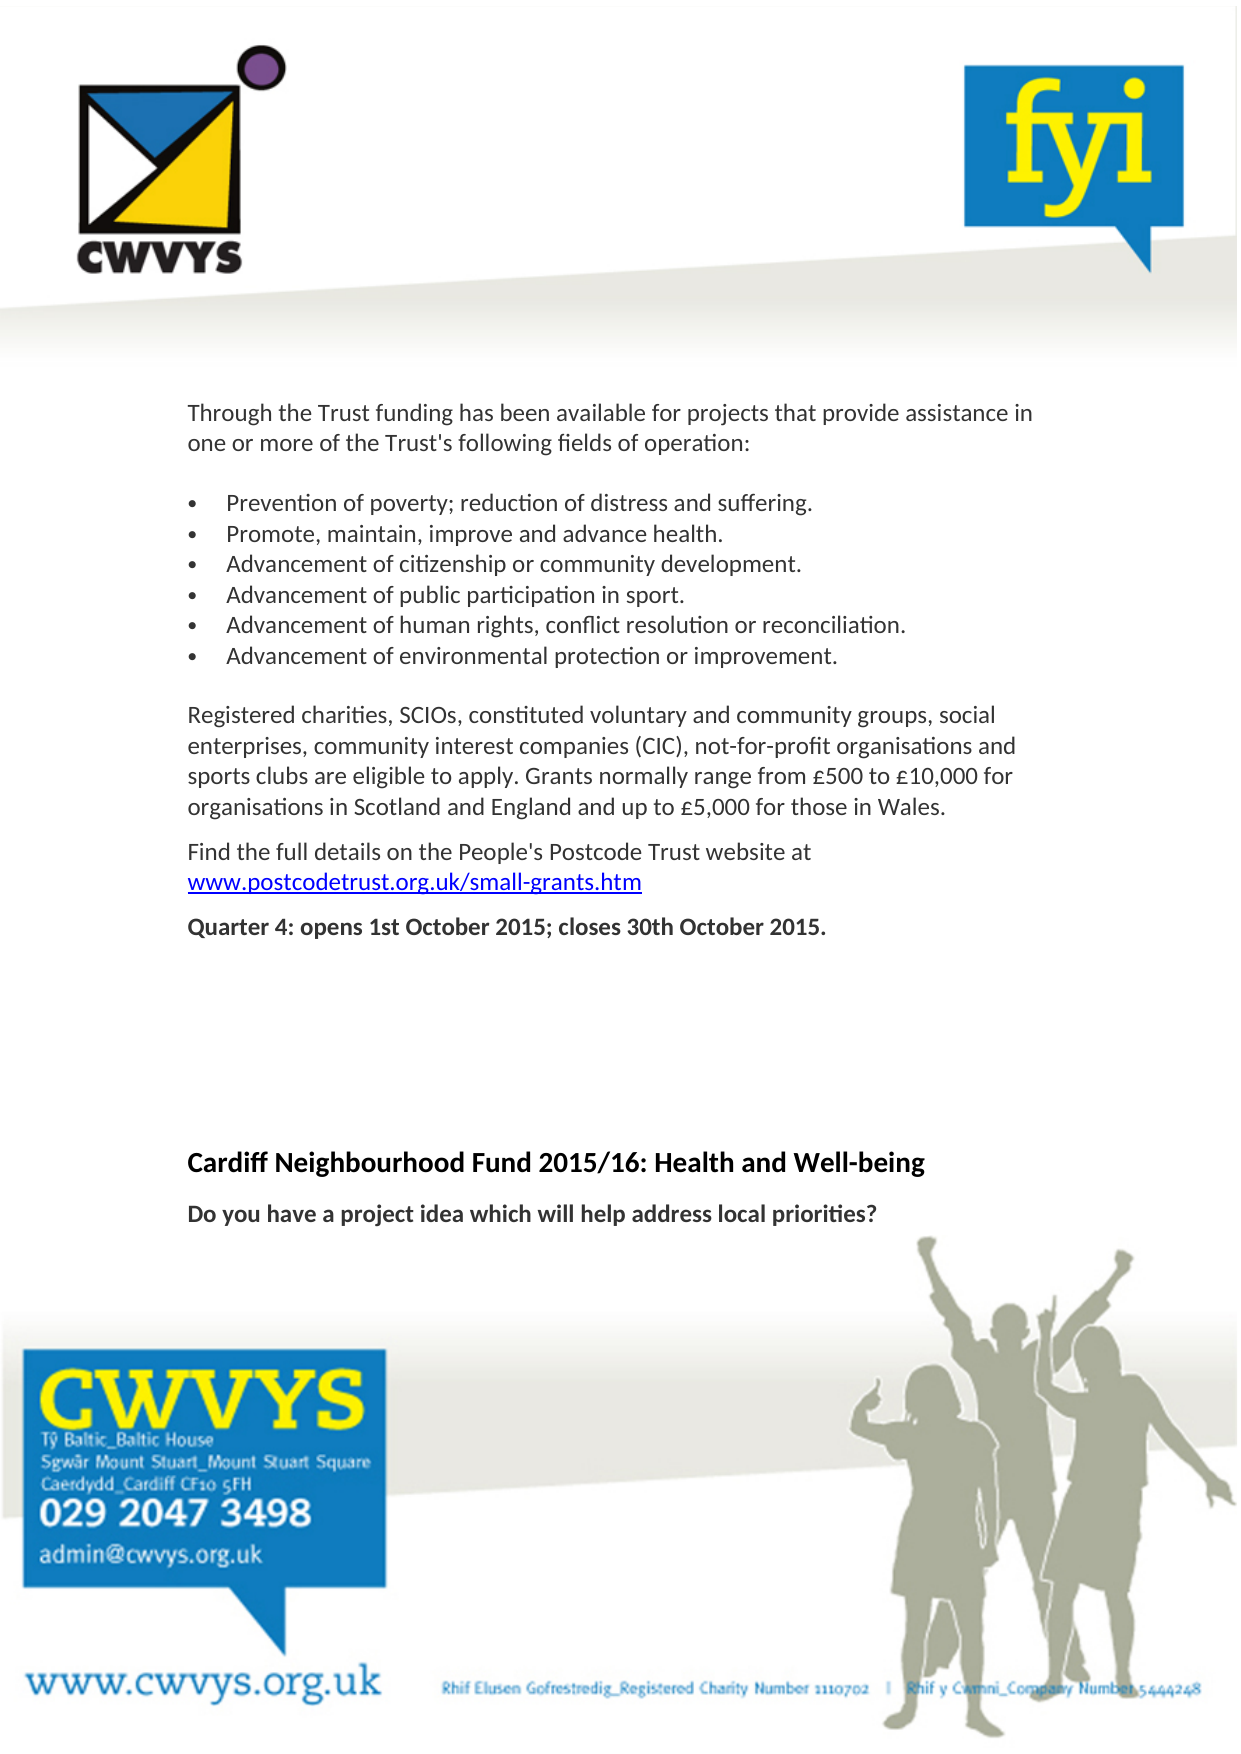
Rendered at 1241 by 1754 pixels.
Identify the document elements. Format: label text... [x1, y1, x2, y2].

list Promote, maintain, improve and advance health. [189, 518, 1053, 548]
picture [0, 1235, 1238, 1748]
text Registered charities, SCIOs, constituted voluntary and community groups, social enterprises, community interest companies (CIC), not-for-profit organisations and sports clubs are eligible to apply. Grants normally range from £500 to £10,000 for organisations in Scotland and England and up to £5,000 for those in Wales. [187, 699, 1053, 822]
text Do you have a project idea which will help address local priorities? [187, 1198, 1053, 1229]
text Through the Trust funding has been available for projects that provide assistance in one or more of the Trust's following fields of operation: [187, 397, 1053, 458]
list Advancement of human rights, conflict resolution or reconciliation. [189, 609, 1053, 640]
list Advancement of public participation in sport. [189, 579, 1053, 609]
text Find the full details on the People's Postcode Trust website at www.postcodetrust.org.uk/small-grants.htm [187, 836, 1053, 897]
list Prevention of poverty; reduction of distress and suffering. [189, 487, 1053, 518]
text Cardiff Neighbourhood Fund 2015/16: Health and Well-being [187, 1144, 1053, 1179]
text Quarter 4: opens 1st October 2015; closes 30th October 2015. [187, 911, 1053, 941]
list Advancement of citizenship or community development. [189, 548, 1053, 579]
list Advancement of environmental protection or improvement. [189, 640, 1053, 670]
picture [0, 6, 1237, 397]
